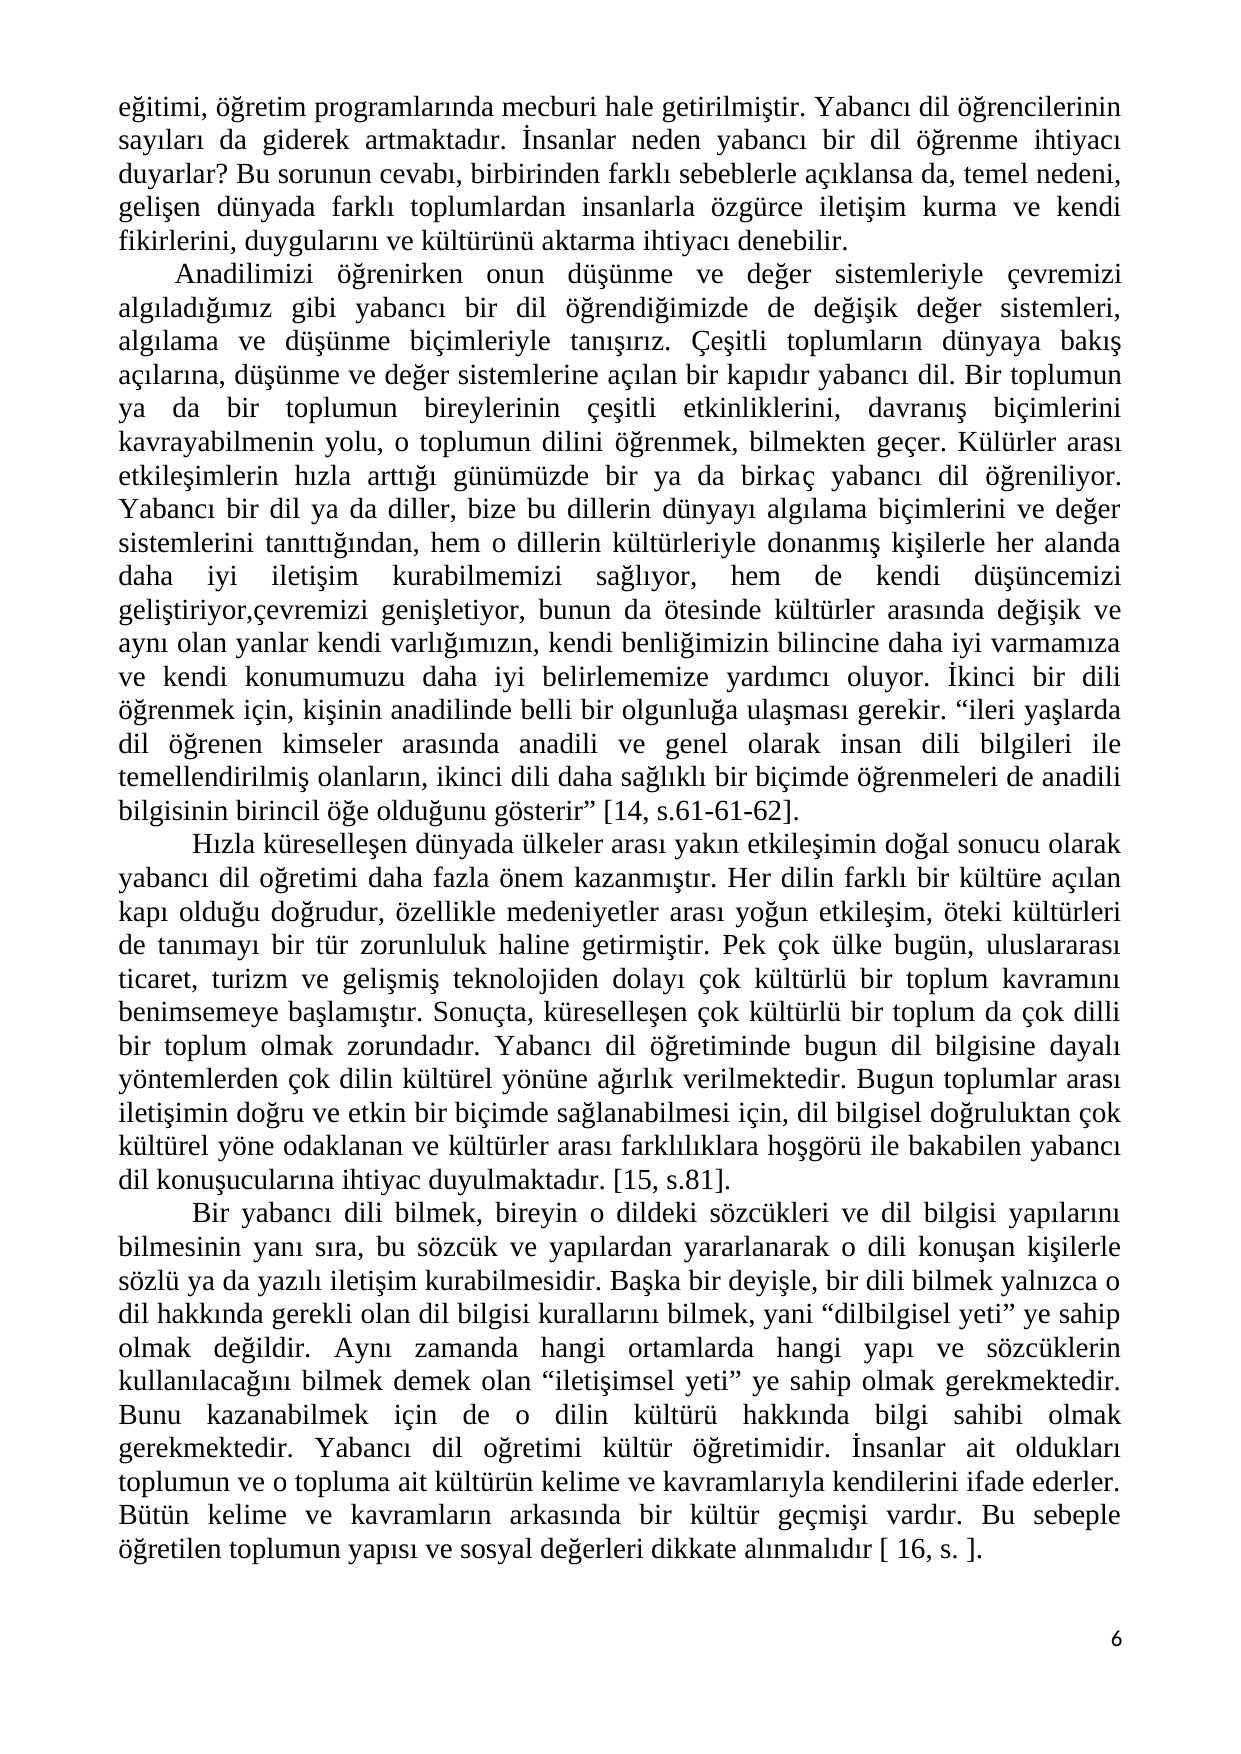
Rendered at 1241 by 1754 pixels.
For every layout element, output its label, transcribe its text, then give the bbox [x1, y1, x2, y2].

subtitle Anadilimizi öğrenirken onun düşünme ve değer sistemleriyle çevremizi algıladığımız gibi yabancı bir dil öğrendiğimizde de değişik değer sistemleri, algılama ve düşünme biçimleriyle tanışırız. Çeşitli toplumların dünyaya bakış açılarına, düşünme ve değer sistemlerine açılan bir kapıdır yabancı dil. Bir toplumun ya da bir toplumun bireylerinin çeşitli etkinliklerini, davranış biçimlerini kavrayabilmenin yolu, o toplumun dilini öğrenmek, bilmekten geçer. Külürler arası etkileşimlerin hızla arttığı günümüzde bir ya da birkaç yabancı dil öğreniliyor. Yabancı bir dil ya da diller, bize bu dillerin dünyayı algılama biçimlerini ve değer sistemlerini tanıttığından, hem o dillerin kültürleriyle donanmış kişilerle her alanda daha iyi iletişim kurabilmemizi sağlıyor, hem de kendi düşüncemizi geliştiriyor,çevremizi genişletiyor, bunun da ötesinde kültürler arasında değişik ve aynı olan yanlar kendi varlığımızın, kendi benliğimizin bilincine daha iyi varmamıza ve kendi konumumuzu daha iyi belirlememize yardımcı oluyor. İkinci bir dili öğrenmek için, kişinin anadilinde belli bir olgunluğa ulaşması gerekir. “ileri yaşlarda dil öğrenen kimseler arasında anadili ve genel olarak insan dili bilgileri ile temellendirilmiş olanların, ikinci dili daha sağlıklı bir biçimde öğrenmeleri de anadili bilgisinin birincil öğe olduğunu gösterir” [14, s.61-61-62]. [118, 256, 1122, 827]
text Hızla küreselleşen dünyada ülkeler arası yakın etkileşimin doğal sonucu olarak yabancı dil oğretimi daha fazla önem kazanmıştır. Her dilin farklı bir kültüre açılan kapı olduğu doğrudur, özellikle medeniyetler arası yoğun etkileşim, öteki kültürleri de tanımayı bir tür zorunluluk haline getirmiştir. Pek çok ülke bugün, uluslararası ticaret, turizm ve gelişmiş teknolojiden dolayı çok kültürlü bir toplum kavramını benimsemeye başlamıştır. Sonuçta, küreselleşen çok kültürlü bir toplum da çok dilli bir toplum olmak zorundadır. Yabancı dil öğretiminde bugun dil bilgisine dayalı yöntemlerden çok dilin kültürel yönüne ağırlık verilmektedir. Bugun toplumlar arası iletişimin doğru ve etkin bir biçimde sağlanabilmesi için, dil bilgisel doğruluktan çok kültürel yöne odaklanan ve kültürler arası farklılıklara hoşgörü ile bakabilen yabancı dil konuşucularına ihtiyac duyulmaktadır. [15, s.81]. [118, 827, 1122, 1196]
text Bir yabancı dili bilmek, bireyin o dildeki sözcükleri ve dil bilgisi yapılarını bilmesinin yanı sıra, bu sözcük ve yapılardan yararlanarak o dili konuşan kişilerle sözlü ya da yazılı iletişim kurabilmesidir. Başka bir deyişle, bir dili bilmek yalnızca o dil hakkında gerekli olan dil bilgisi kurallarını bilmek, yani “dilbilgisel yeti” ye sahip olmak değildir. Aynı zamanda hangi ortamlarda hangi yapı ve sözcüklerin kullanılacağını bilmek demek olan “iletişimsel yeti” ye sahip olmak gerekmektedir. Bunu kazanabilmek için de o dilin kültürü hakkında bilgi sahibi olmak gerekmektedir. Yabancı dil oğretimi kültür öğretimidir. İnsanlar ait oldukları toplumun ve o topluma ait kültürün kelime ve kavramlarıyla kendilerini ifade ederler. Bütün kelime ve kavramların arkasında bir kültür geçmişi vardır. Bu sebeple öğretilen toplumun yapısı ve sosyal değerleri dikkate alınmalıdır [ 16, s. ]. [118, 1196, 1122, 1564]
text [118, 89, 1122, 256]
